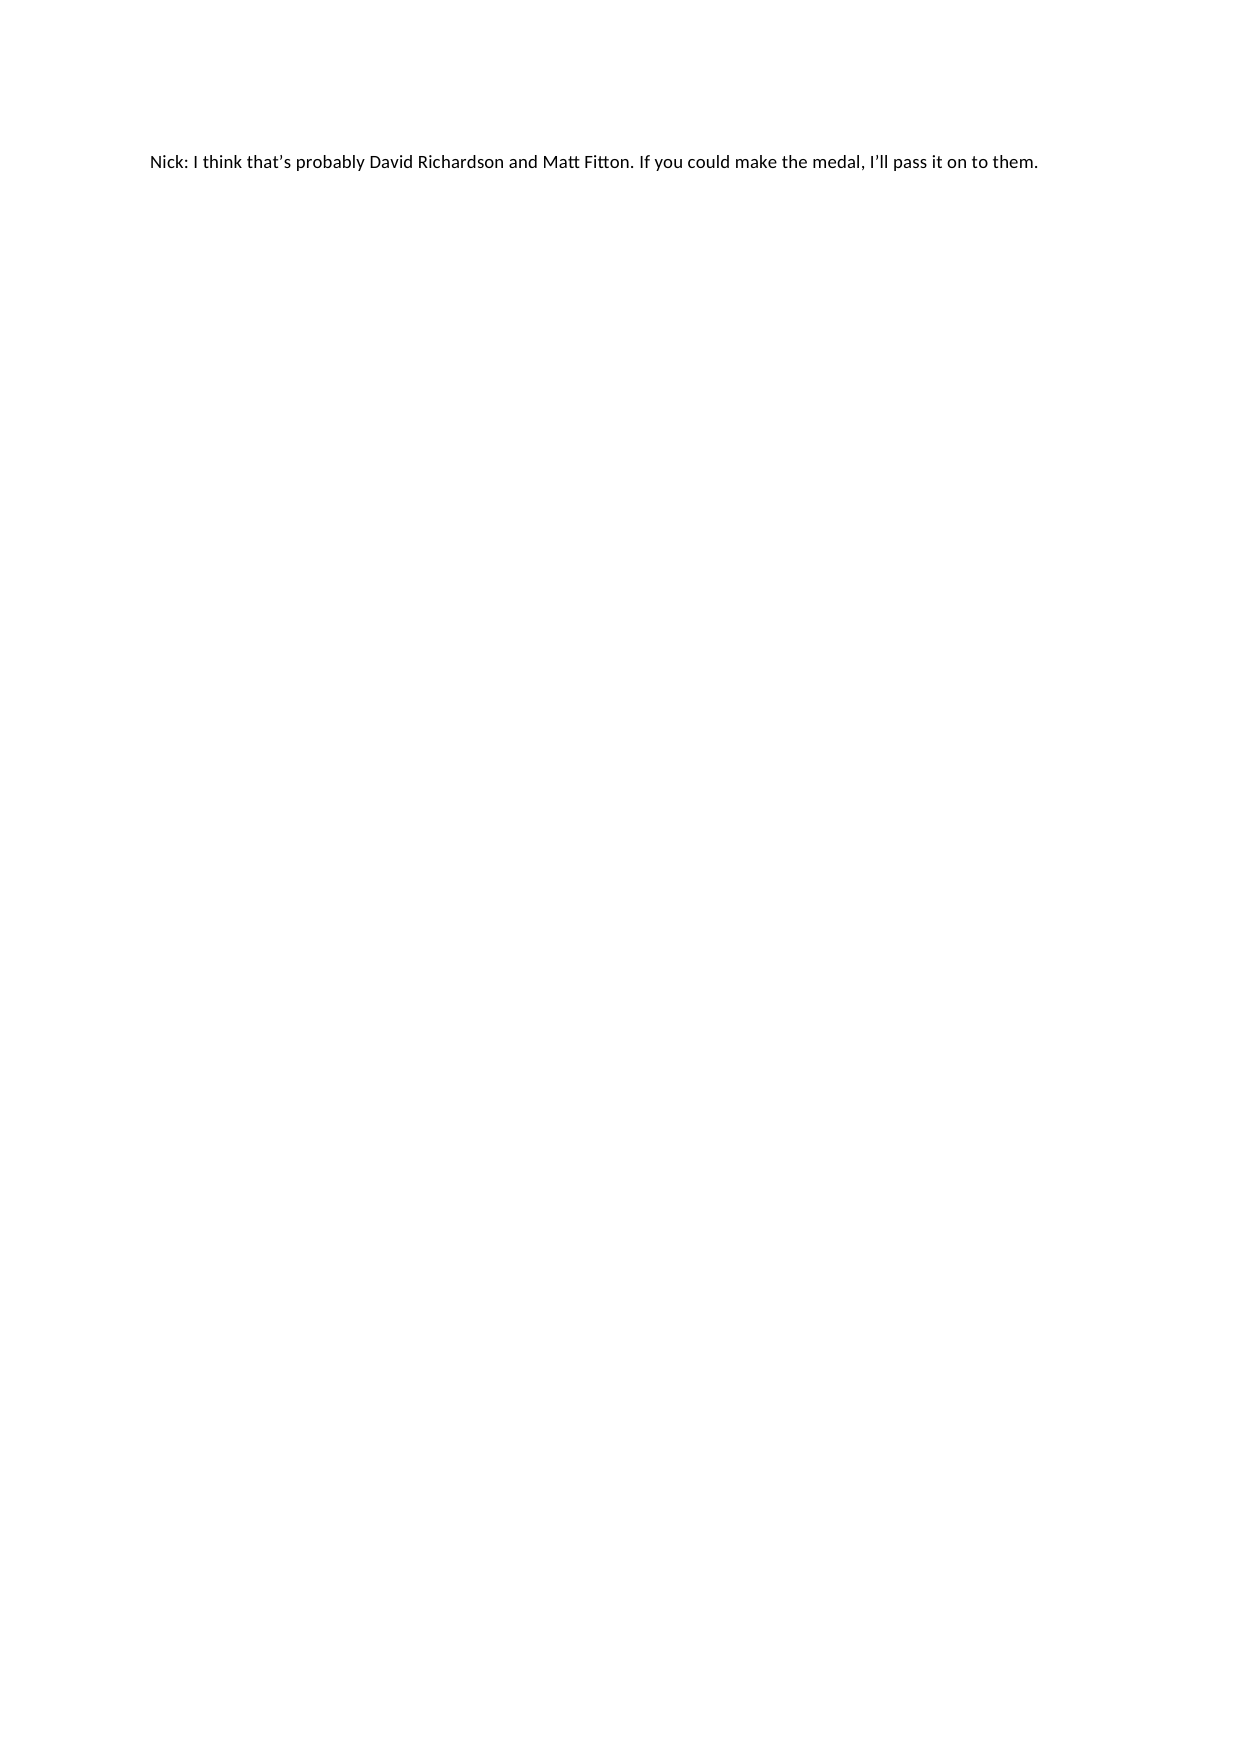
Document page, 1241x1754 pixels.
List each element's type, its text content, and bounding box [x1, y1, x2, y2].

text Nick: I think that’s probably David Richardson and Matt Fitton. If you could make the medal, I’ll pass it on to them. [150, 150, 1090, 173]
